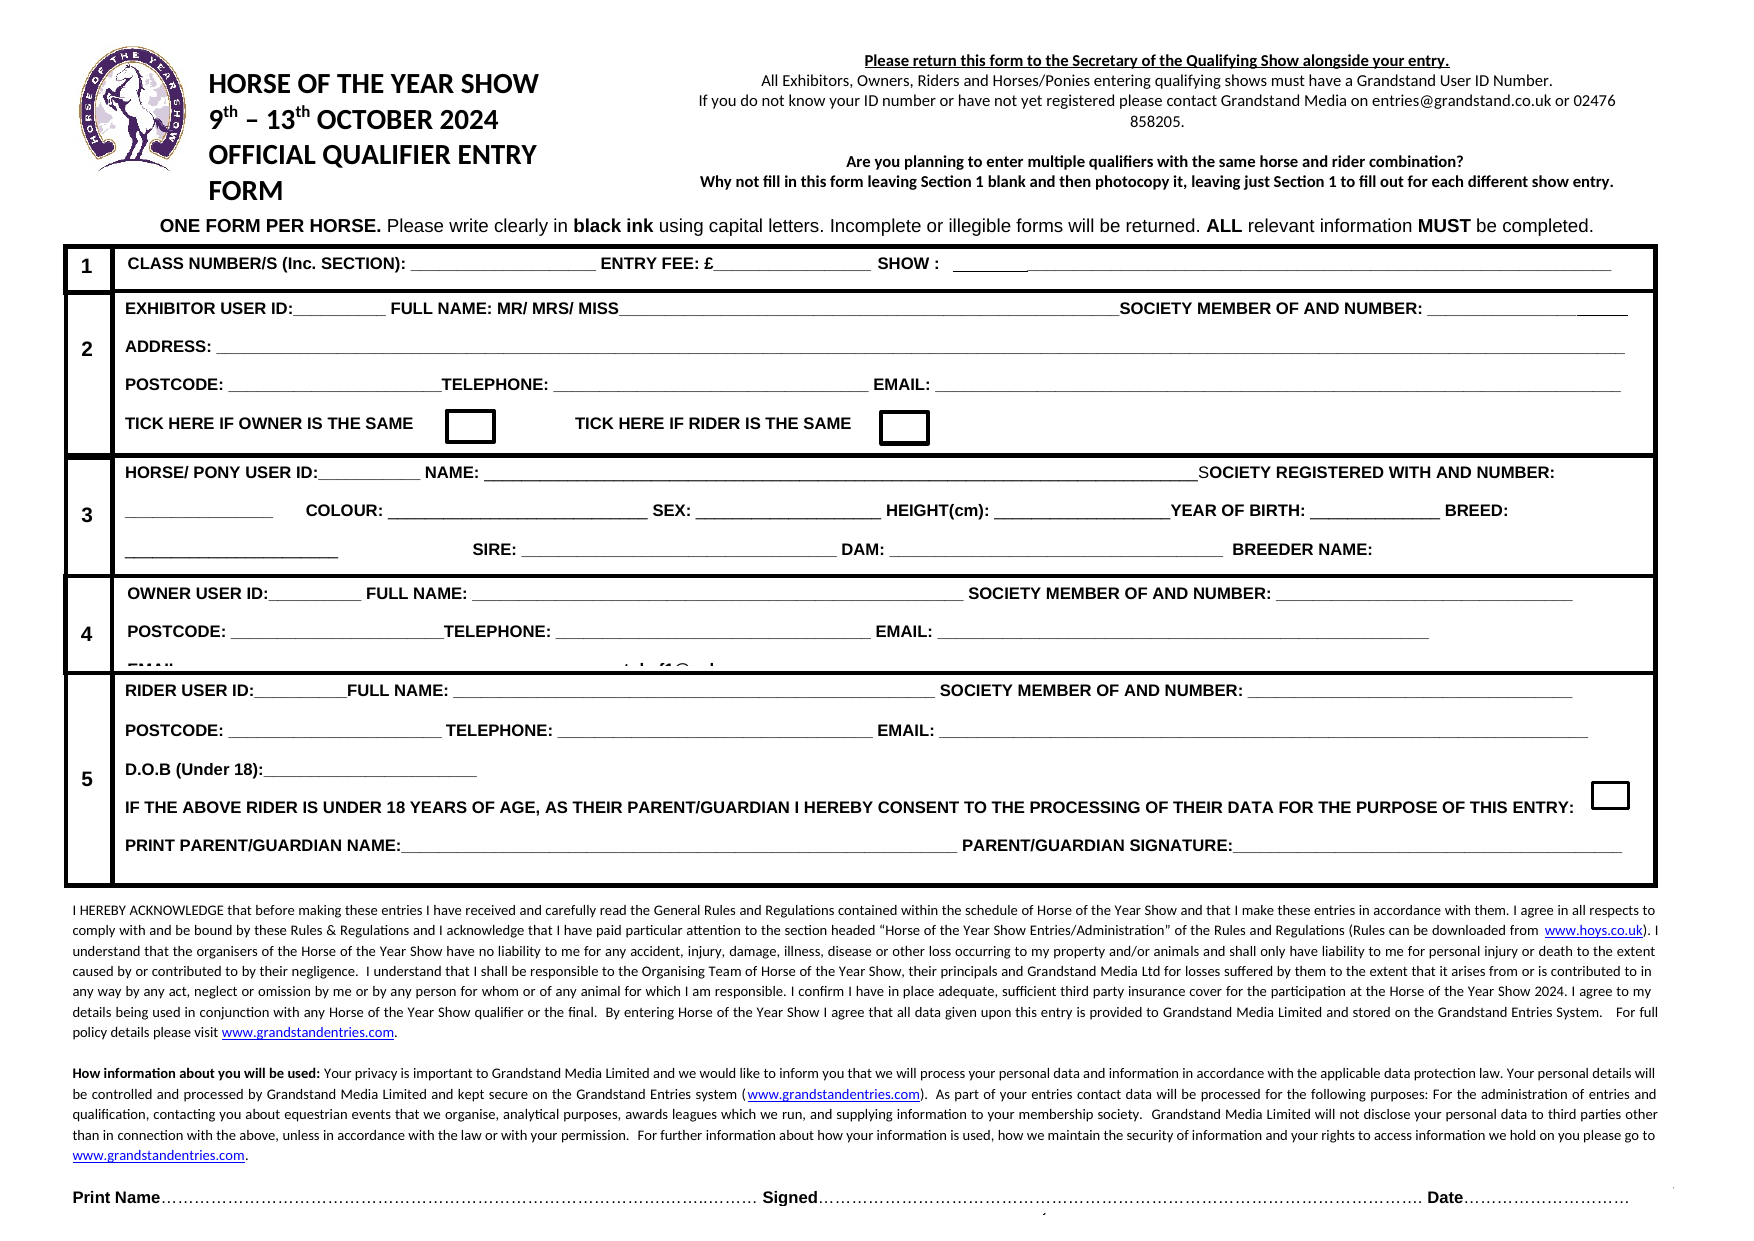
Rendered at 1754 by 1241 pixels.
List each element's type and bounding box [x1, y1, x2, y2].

picture [75, 43, 190, 177]
